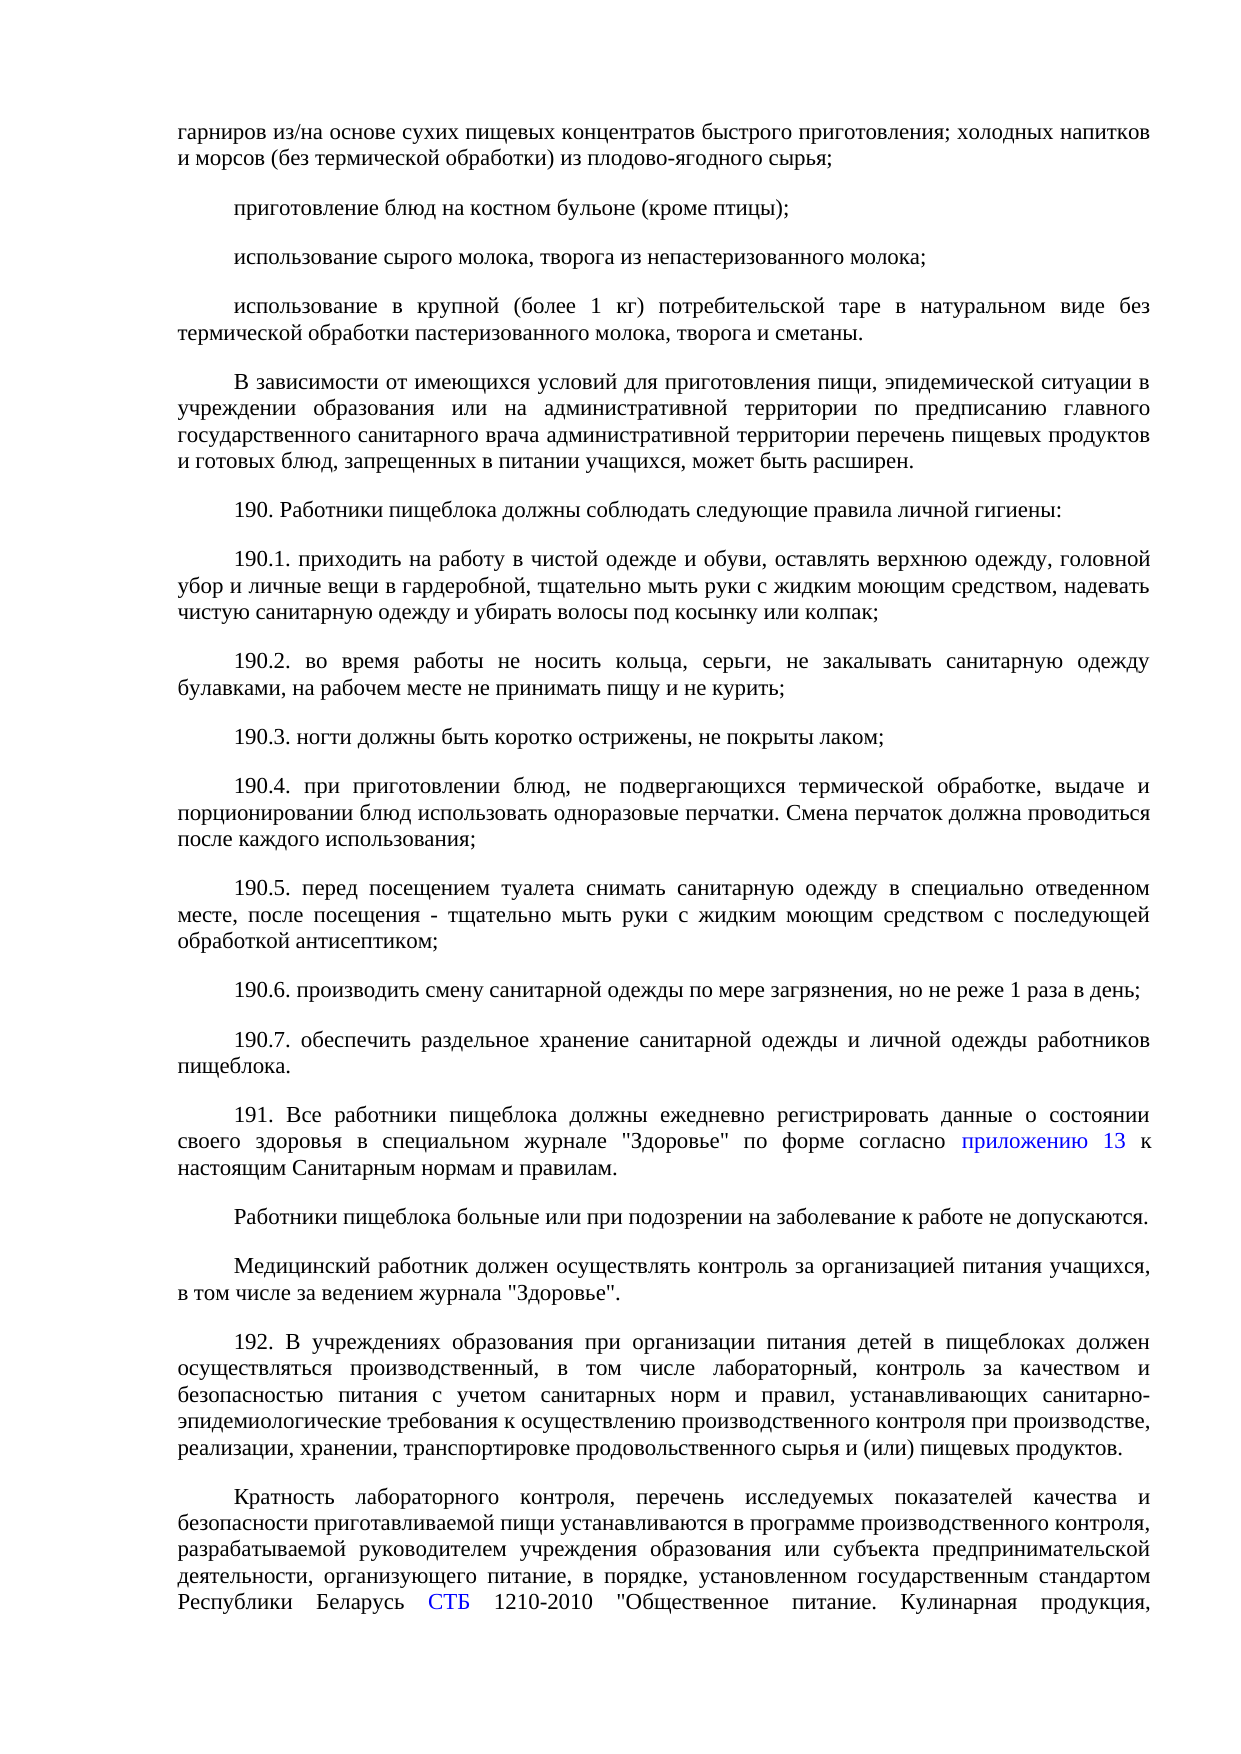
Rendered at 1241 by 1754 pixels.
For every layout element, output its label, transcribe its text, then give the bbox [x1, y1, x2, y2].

text 190.6. производить смену санитарной одежды по мере загрязнения, но не реже 1 раза в день; [177, 976, 1152, 1003]
text использование в крупной (более 1 кг) потребительской таре в натуральном виде без термической обработки пастеризованного молока, творога и сметаны. [177, 292, 1152, 345]
text 190.3. ногти должны быть коротко острижены, не покрыты лаком; [177, 723, 1152, 749]
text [177, 1483, 1152, 1614]
text Медицинский работник должен осуществлять контроль за организацией питания учащихся, в том числе за ведением журнала "Здоровье". [177, 1252, 1152, 1305]
text 190.4. при приготовлении блюд, не подвергающихся термической обработке, выдаче и порционировании блюд использовать одноразовые перчатки. Смена перчаток должна проводиться после каждого использования; [177, 772, 1152, 851]
text В зависимости от имеющихся условий для приготовления пищи, эпидемической ситуации в учреждении образования или на административной территории по предписанию главного государственного санитарного врача административной территории перечень пищевых продуктов и готовых блюд, запрещенных в питании учащихся, может быть расширен. [177, 368, 1152, 473]
text Работники пищеблока больные или при подозрении на заболевание к работе не допускаются. [177, 1203, 1152, 1229]
text 190.1. приходить на работу в чистой одежде и обуви, оставлять верхнюю одежду, головной убор и личные вещи в гардеробной, тщательно мыть руки с жидким моющим средством, надевать чистую санитарную одежду и убирать волосы под косынку или колпак; [177, 546, 1152, 624]
text 191. Все работники пищеблока должны ежедневно регистрировать данные о состоянии своего здоровья в специальном журнале "Здоровье" по форме согласно приложению 13 к настоящим Санитарным нормам и правилам. [177, 1101, 1152, 1180]
text использование сырого молока, творога из непастеризованного молока; [177, 243, 1152, 269]
text 190.7. обеспечить раздельное хранение санитарной одежды и личной одежды работников пищеблока. [177, 1026, 1152, 1078]
text 190.2. во время работы не носить кольца, серьги, не закалывать санитарную одежду булавками, на рабочем месте не принимать пищу и не курить; [177, 647, 1152, 700]
text приготовление блюд на костном бульоне (кроме птицы); [177, 194, 1152, 220]
text 192. В учреждениях образования при организации питания детей в пищеблоках должен осуществляться производственный, в том числе лабораторный, контроль за качеством и безопасностью питания с учетом санитарных норм и правил, устанавливающих санитарно-эпидемиологические требования к осуществлению производственного контроля при производстве, реализации, хранении, транспортировке продовольственного сырья и (или) пищевых продуктов. [177, 1328, 1152, 1460]
text 190.5. перед посещением туалета снимать санитарную одежду в специально отведенном месте, после посещения - тщательно мыть руки с жидким моющим средством с последующей обработкой антисептиком; [177, 874, 1152, 953]
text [177, 118, 1152, 171]
text 190. Работники пищеблока должны соблюдать следующие правила личной гигиены: [177, 496, 1152, 523]
